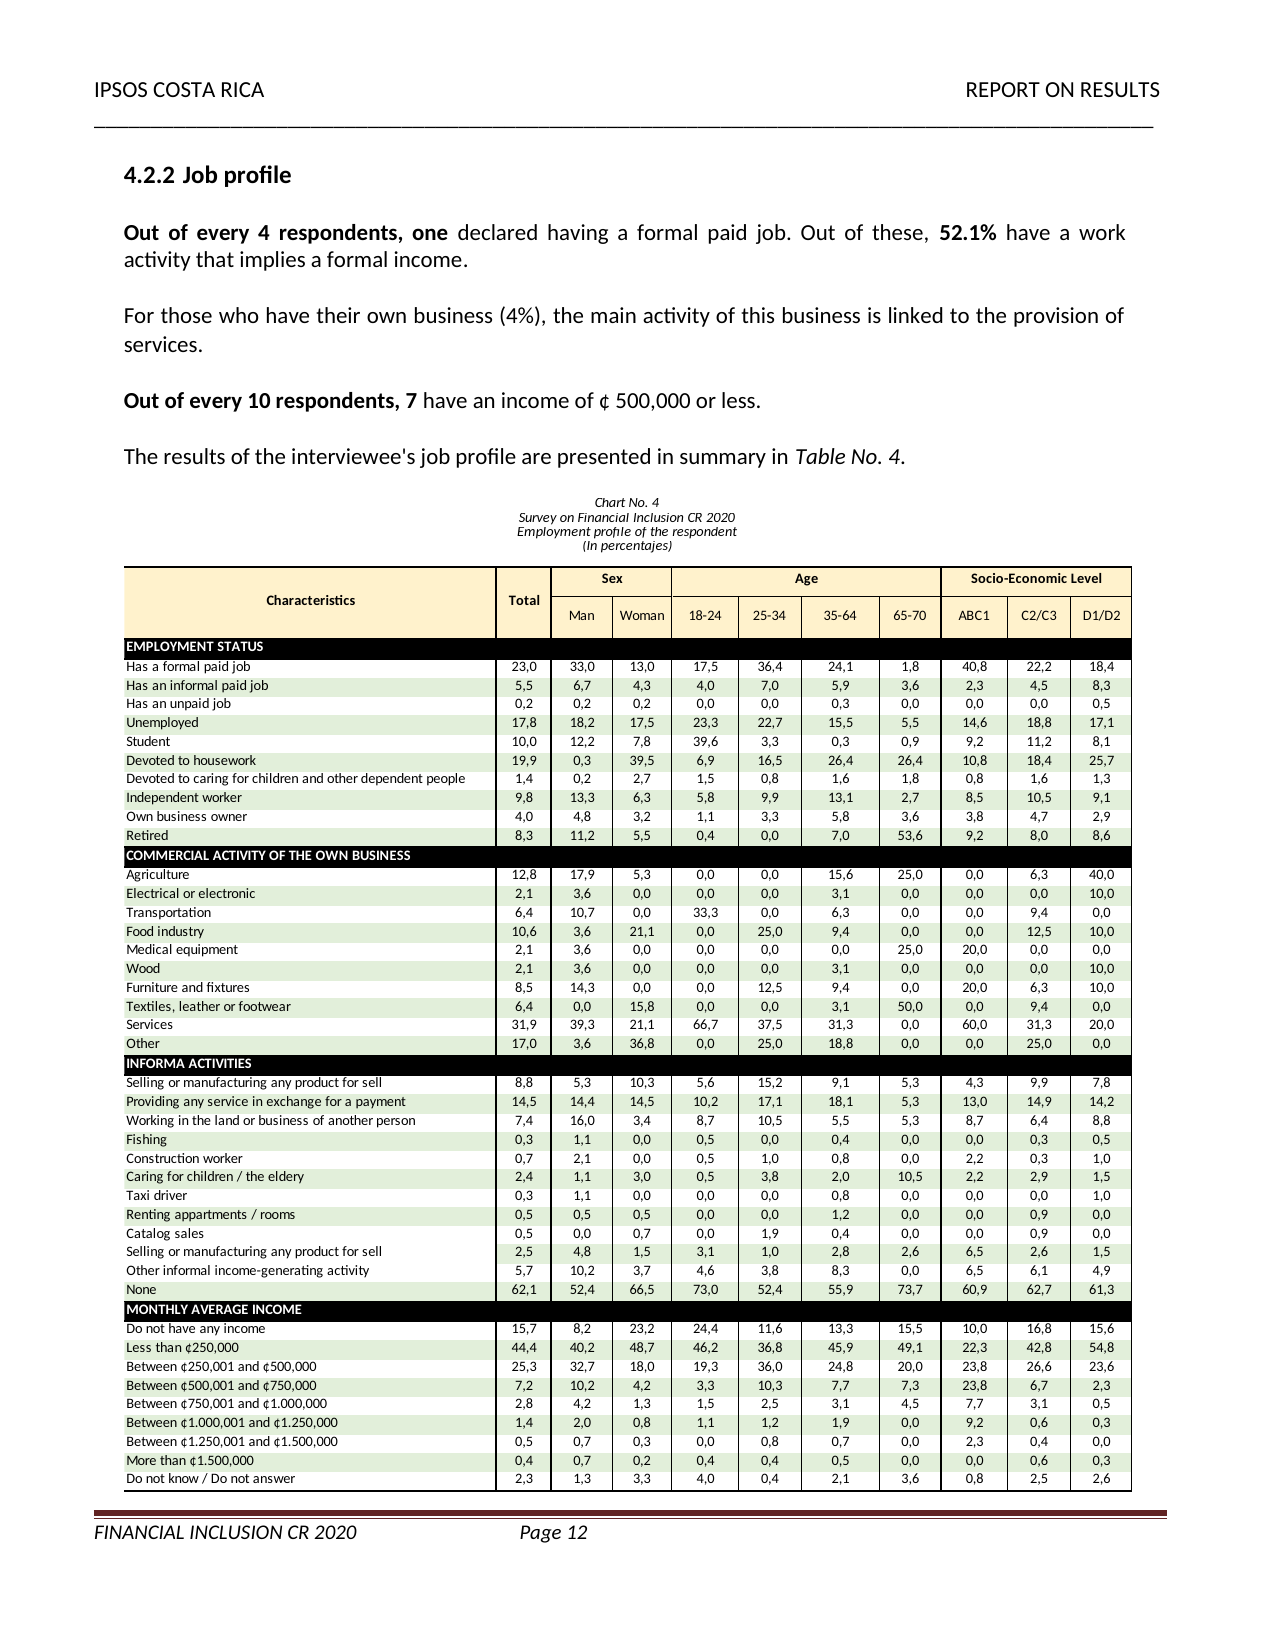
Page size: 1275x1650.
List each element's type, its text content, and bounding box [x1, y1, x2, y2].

text Out of every 4 respondents, one declared having a formal paid job. Out of these, 52.1% have a work activity that implies a formal income. [123, 218, 1126, 274]
text Out of every 10 respondents, 7 have an income of ¢ 500,000 or less. [123, 386, 1126, 414]
text The results of the interviewee's job profile are presented in summary in Table No. 4. [123, 442, 1126, 470]
text 4.2.2 Job profile [123, 159, 1126, 189]
text For those who have their own business (4%), the main activity of this business is linked to the provision of services. [123, 302, 1126, 358]
